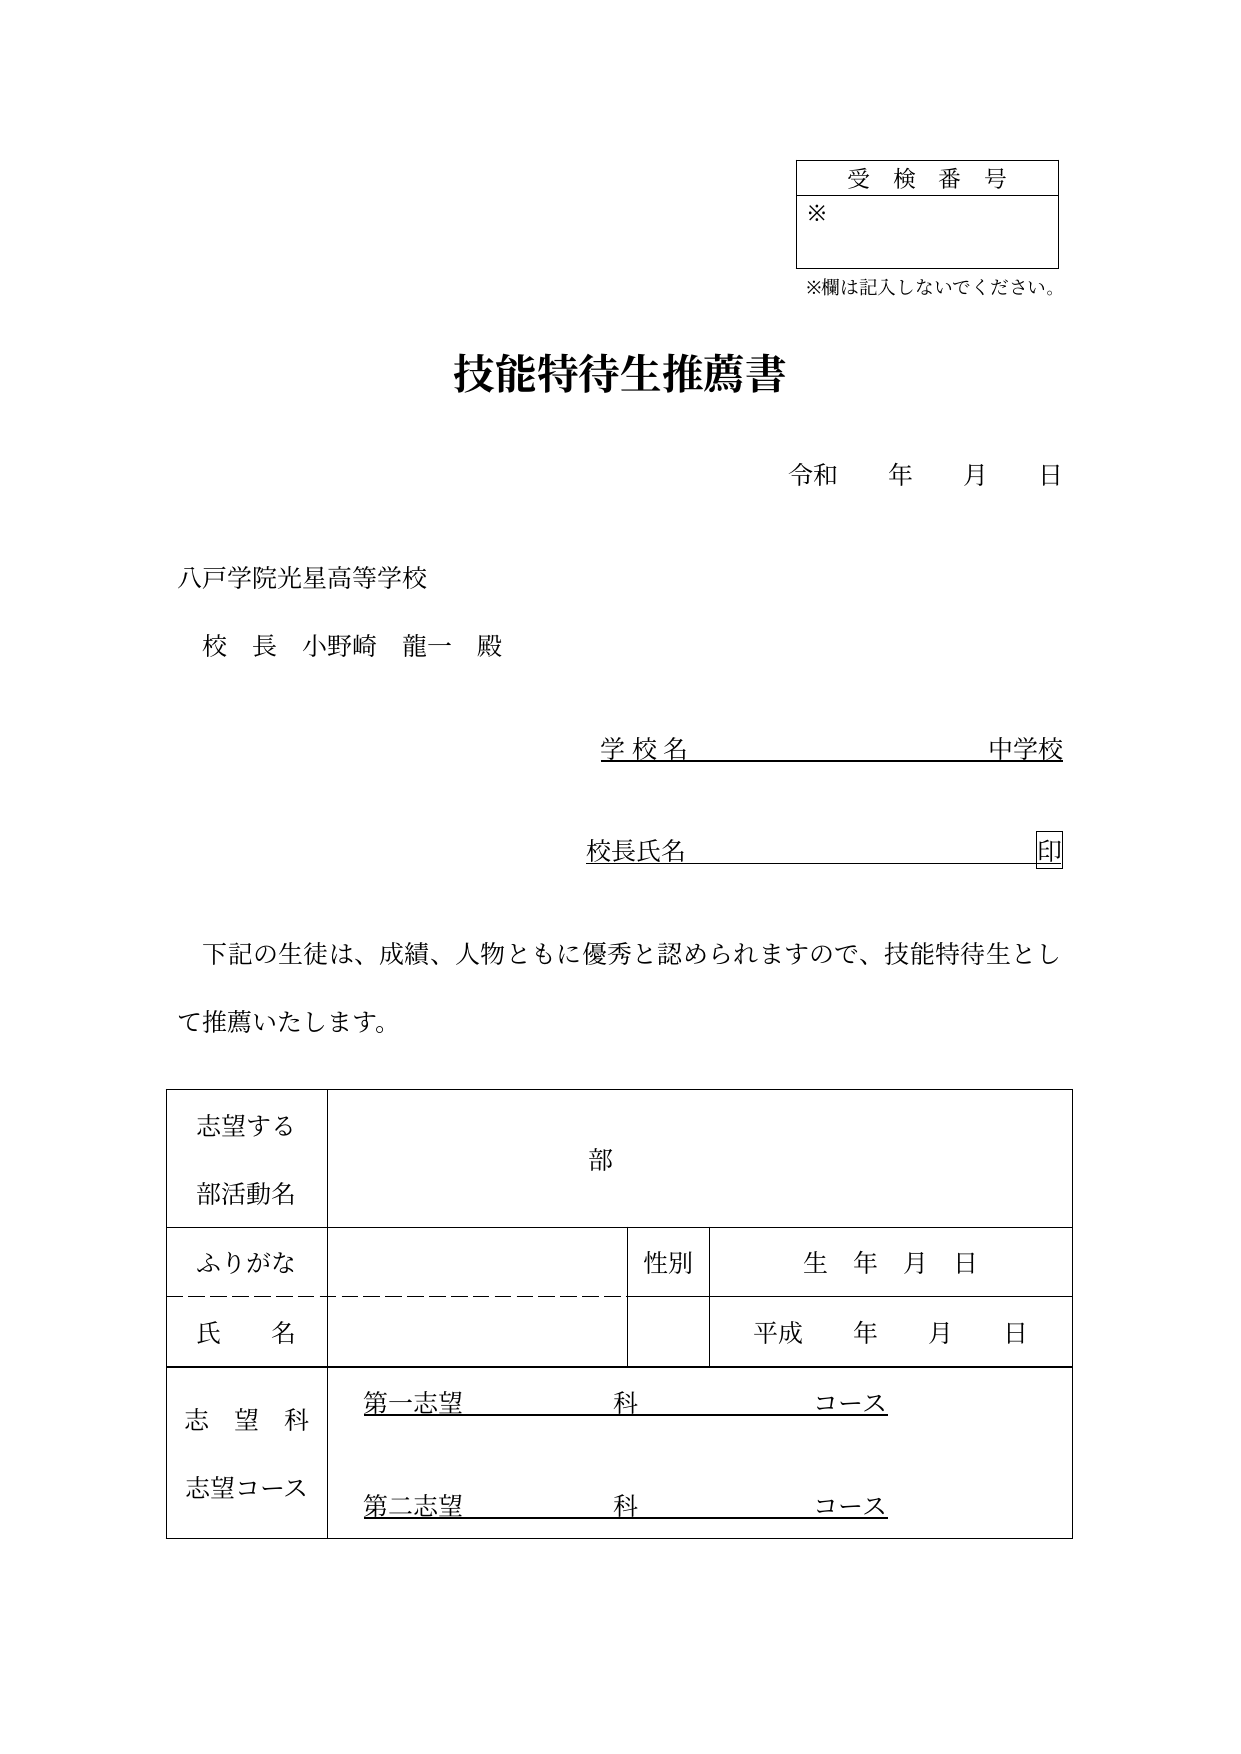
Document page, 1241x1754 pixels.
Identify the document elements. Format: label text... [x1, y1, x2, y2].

text 学 校 名 中学校 [177, 713, 1063, 781]
table_cell ※ [797, 196, 1058, 268]
text 八戸学院光星高等学校 [177, 542, 1063, 611]
text 校 長 小野崎 龍一 殿 [177, 611, 1063, 679]
table_cell 氏 名 [167, 1296, 327, 1366]
table_cell 第一志望 科 コース 第二志望 科 コース [328, 1368, 1072, 1538]
text 技能特待生推薦書 [177, 337, 1063, 406]
table_cell [328, 1228, 627, 1296]
table_cell ふりがな [167, 1228, 327, 1296]
table_cell [628, 1297, 709, 1366]
table_cell 志 望 科 志望コース [167, 1368, 327, 1538]
table_cell 生 年 月 日 [710, 1228, 1072, 1296]
text 校長氏名 印 [177, 816, 1063, 884]
table_header 志望する 部活動名 [167, 1090, 327, 1227]
text 下記の生徒は、成績、人物ともに優秀と認められますので、技能特待生として推薦いたします。 [177, 918, 1063, 1055]
table_header 受 検 番 号 [797, 161, 1058, 195]
text ※欄は記入しないでください。 [177, 269, 1063, 303]
text 令和 年 月 日 [177, 440, 1063, 508]
table_cell 性別 [628, 1228, 709, 1296]
table_cell [328, 1296, 627, 1366]
table_header 部 [328, 1090, 1072, 1227]
table_cell 平成 年 月 日 [710, 1297, 1072, 1366]
